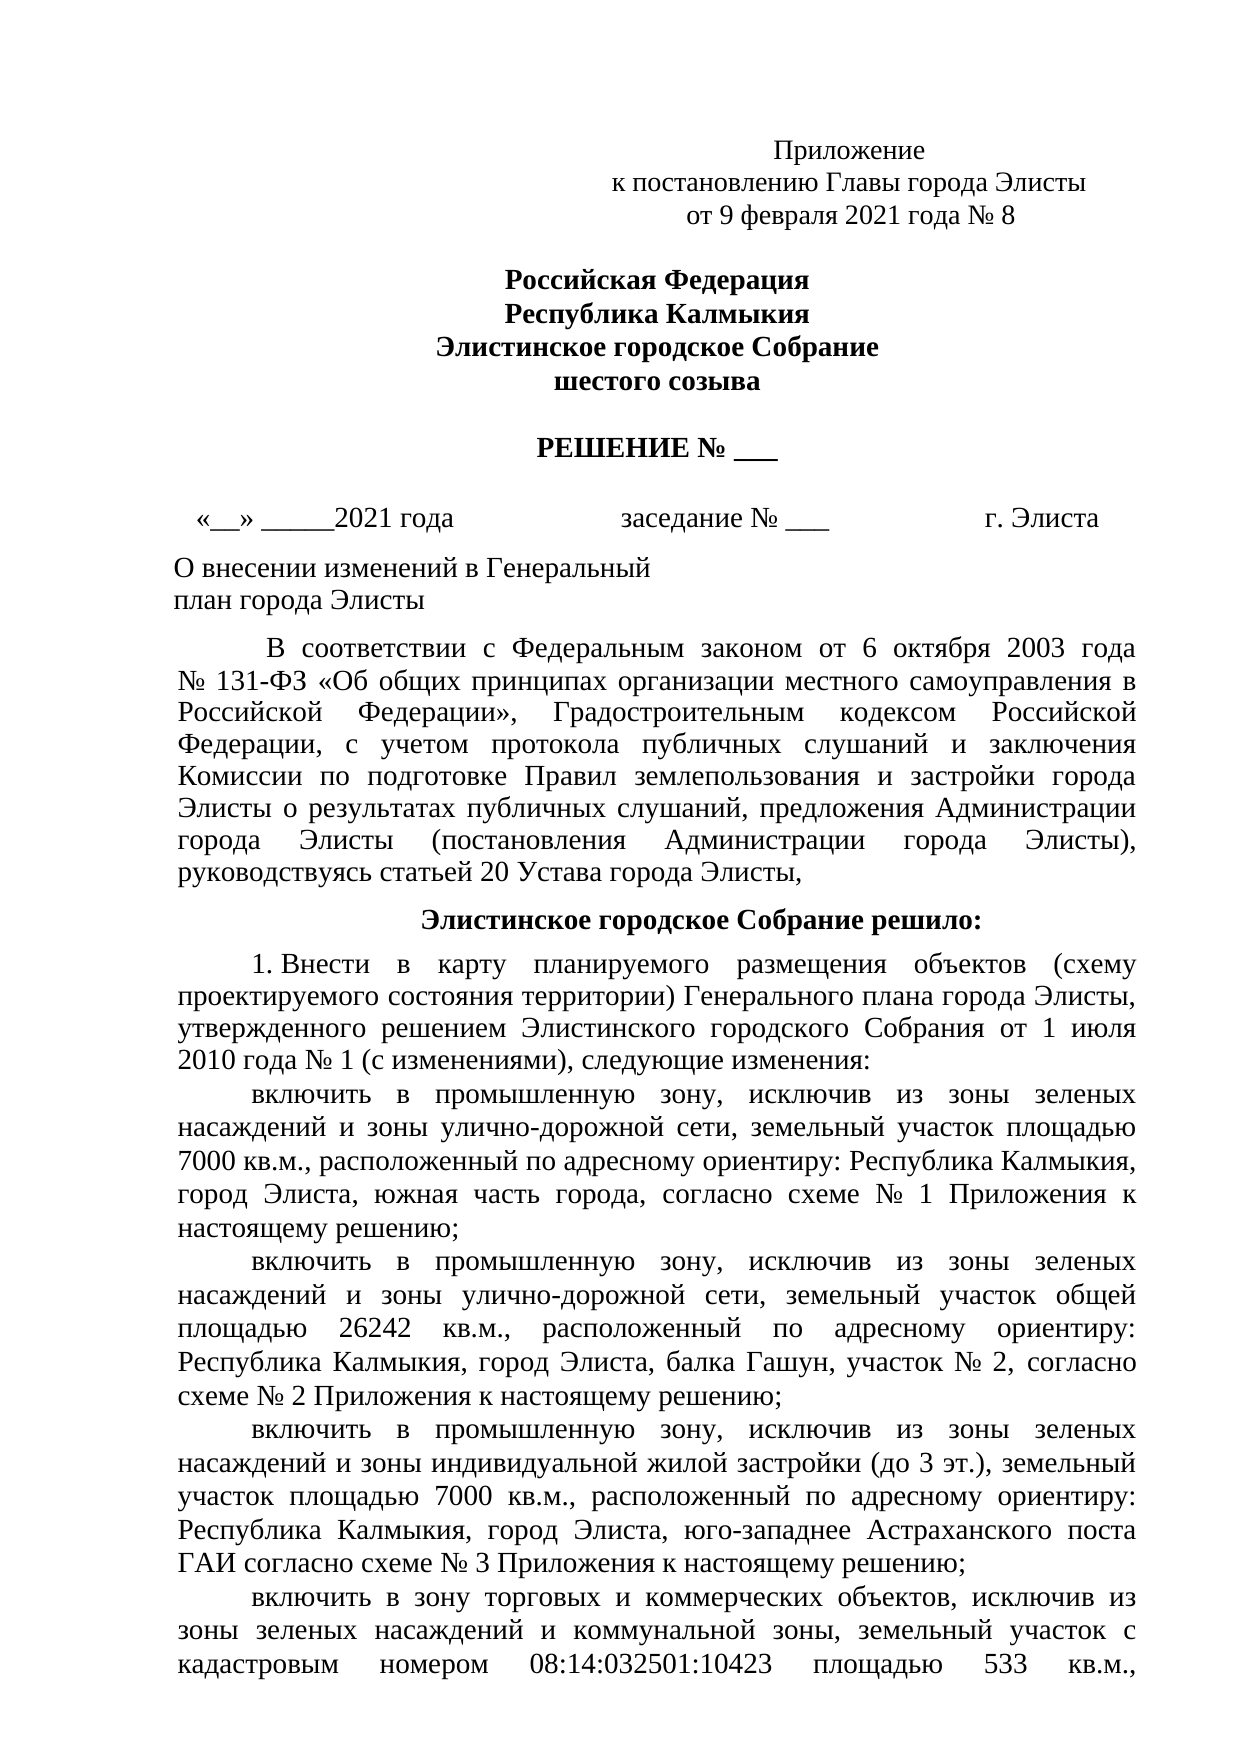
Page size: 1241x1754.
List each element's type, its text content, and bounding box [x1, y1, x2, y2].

table_header заседание № ___ [473, 500, 977, 552]
text Элистинское городское Собрание решило: [177, 904, 1137, 936]
text шестого созыва [177, 363, 1137, 397]
text В соответствии с Федеральным законом от 6 октября 2003 года № 131-ФЗ «Об общих принципах организации местного самоуправления в Российской Федерации», Градостроительным кодексом Российской Федерации, с учетом протокола публичных слушаний и заключения Комиссии по подготовке Правил землепользования и застройки города Элисты о результатах публичных слушаний, предложения Администрации города Элисты (постановления Администрации города Элисты), руководствуясь статьей 20 Устава города Элисты, [177, 632, 1137, 887]
list включить в промышленную зону, исключив из зоны зеленых насаждений и зоны улично-дорожной сети, земельный участок общей площадью 26242 кв.м., расположенный по адресному ориентиру: Республика Калмыкия, город Элиста, балка Гашун, участок № 2, согласно схеме № 2 Приложения к настоящему решению; [177, 1243, 1137, 1411]
table_header г. Элиста [977, 500, 1152, 552]
text Элистинское городское Собрание [177, 329, 1137, 363]
table_header Приложение к постановлению Главы города Элисты от 9 февраля 2021 года № 8 [576, 133, 1122, 262]
text РЕШЕНИЕ № ___ [177, 430, 1137, 464]
list включить в промышленную зону, исключив из зоны зеленых насаждений и зоны индивидуальной жилой застройки (до 3 эт.), земельный участок площадью 7000 кв.м., расположенный по адресному ориентиру: Республика Калмыкия, город Элиста, юго-западнее Астраханского поста ГАИ согласно схеме № 3 Приложения к настоящему решению; [177, 1411, 1137, 1579]
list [177, 1579, 1137, 1679]
text Республика Калмыкия [177, 296, 1137, 329]
list включить в промышленную зону, исключив из зоны зеленых насаждений и зоны улично-дорожной сети, земельный участок площадью 7000 кв.м., расположенный по адресному ориентиру: Республика Калмыкия, город Элиста, южная часть города, согласно схеме № 1 Приложения к настоящему решению; [177, 1076, 1137, 1243]
list Внести в карту планируемого размещения объектов (схему проектируемого состояния территории) Генерального плана города Элисты, утвержденного решением Элистинского городского Собрания от 1 июля 2010 года № 1 (с изменениями), следующие изменения: [177, 948, 1137, 1076]
table_cell О внесении изменений в Генеральный план города Элисты [166, 552, 664, 632]
table_header «__» _____2021 года [177, 500, 472, 552]
text Российская Федерация [177, 262, 1137, 296]
